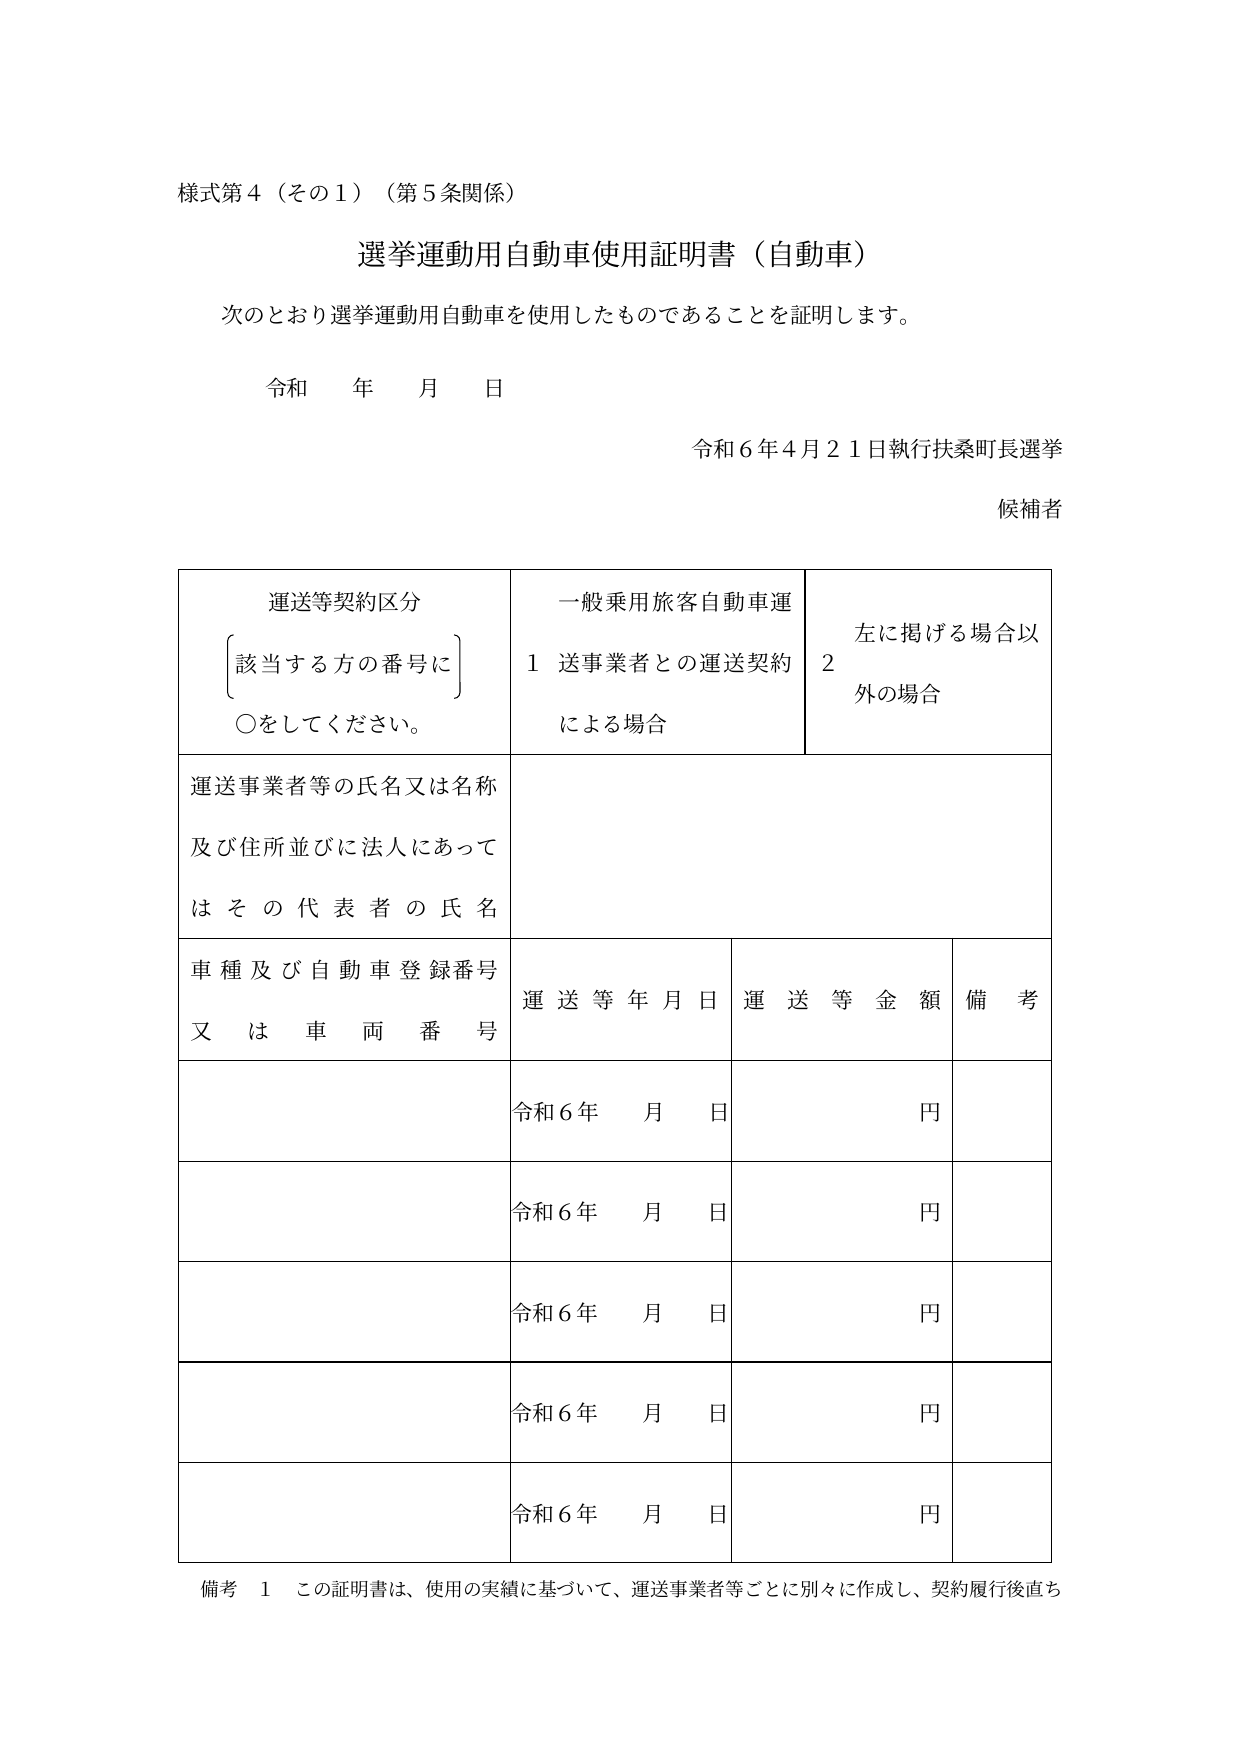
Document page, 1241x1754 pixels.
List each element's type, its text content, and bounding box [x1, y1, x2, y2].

table_header 左に掲げる場合以外の場合 [853, 570, 1051, 754]
table_header 一般乗用旅客自動車運送事業者との運送契約による場合 [558, 570, 804, 754]
table_cell [179, 1061, 510, 1161]
table_cell [453, 631, 510, 754]
table_header １ [511, 570, 557, 754]
table_cell 運送事業者等の氏名又は名称及び住所並びに法人にあってはその代表者の氏名 [179, 755, 510, 937]
table_cell [953, 1262, 1051, 1361]
table_cell 令和６年 月 日 [511, 1162, 731, 1261]
table_cell [179, 1162, 510, 1261]
text 選挙運動用自動車使用証明書（自動車） [177, 223, 1063, 283]
table_cell [179, 1262, 510, 1361]
table_cell [179, 631, 235, 754]
table_cell 運送等金額 [732, 939, 952, 1060]
table_cell [179, 1363, 510, 1462]
table_cell 車種及び自動車登録番号又は車両番号 [179, 939, 510, 1060]
table_cell [953, 1061, 1051, 1161]
table_cell 運送等年月日 [511, 939, 731, 1060]
table_cell 該当する方の番号に〇をしてください｡ [235, 631, 453, 754]
text 候補者 [177, 478, 1063, 539]
text 様式第４（その１）（第５条関係） [177, 162, 1063, 223]
table_header 運送等契約区分 [179, 570, 510, 631]
table_cell 備考 [953, 939, 1051, 1060]
table_cell 令和６年 月 日 [511, 1262, 731, 1361]
table_cell [953, 1363, 1051, 1462]
table_cell 令和６年 月 日 [511, 1061, 731, 1161]
table_cell 円 [732, 1463, 952, 1562]
text 令和６年４月２１日執行扶桑町長選挙 [177, 417, 1063, 478]
table_cell [953, 1162, 1051, 1261]
table_cell 円 [732, 1363, 952, 1462]
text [182, 1575, 1063, 1602]
table_cell 円 [732, 1262, 952, 1361]
table_cell [179, 1463, 510, 1562]
table_header ２ [806, 570, 853, 754]
text 次のとおり選挙運動用自動車を使用したものであることを証明します。 [177, 283, 1063, 344]
table_cell 令和６年 月 日 [511, 1463, 731, 1562]
table_cell 令和６年 月 日 [511, 1363, 731, 1462]
table_cell 円 [732, 1061, 952, 1161]
table_cell 円 [732, 1162, 952, 1261]
text 令和 年 月 日 [177, 356, 1063, 417]
table_cell [511, 755, 1051, 937]
table_cell [953, 1463, 1051, 1562]
